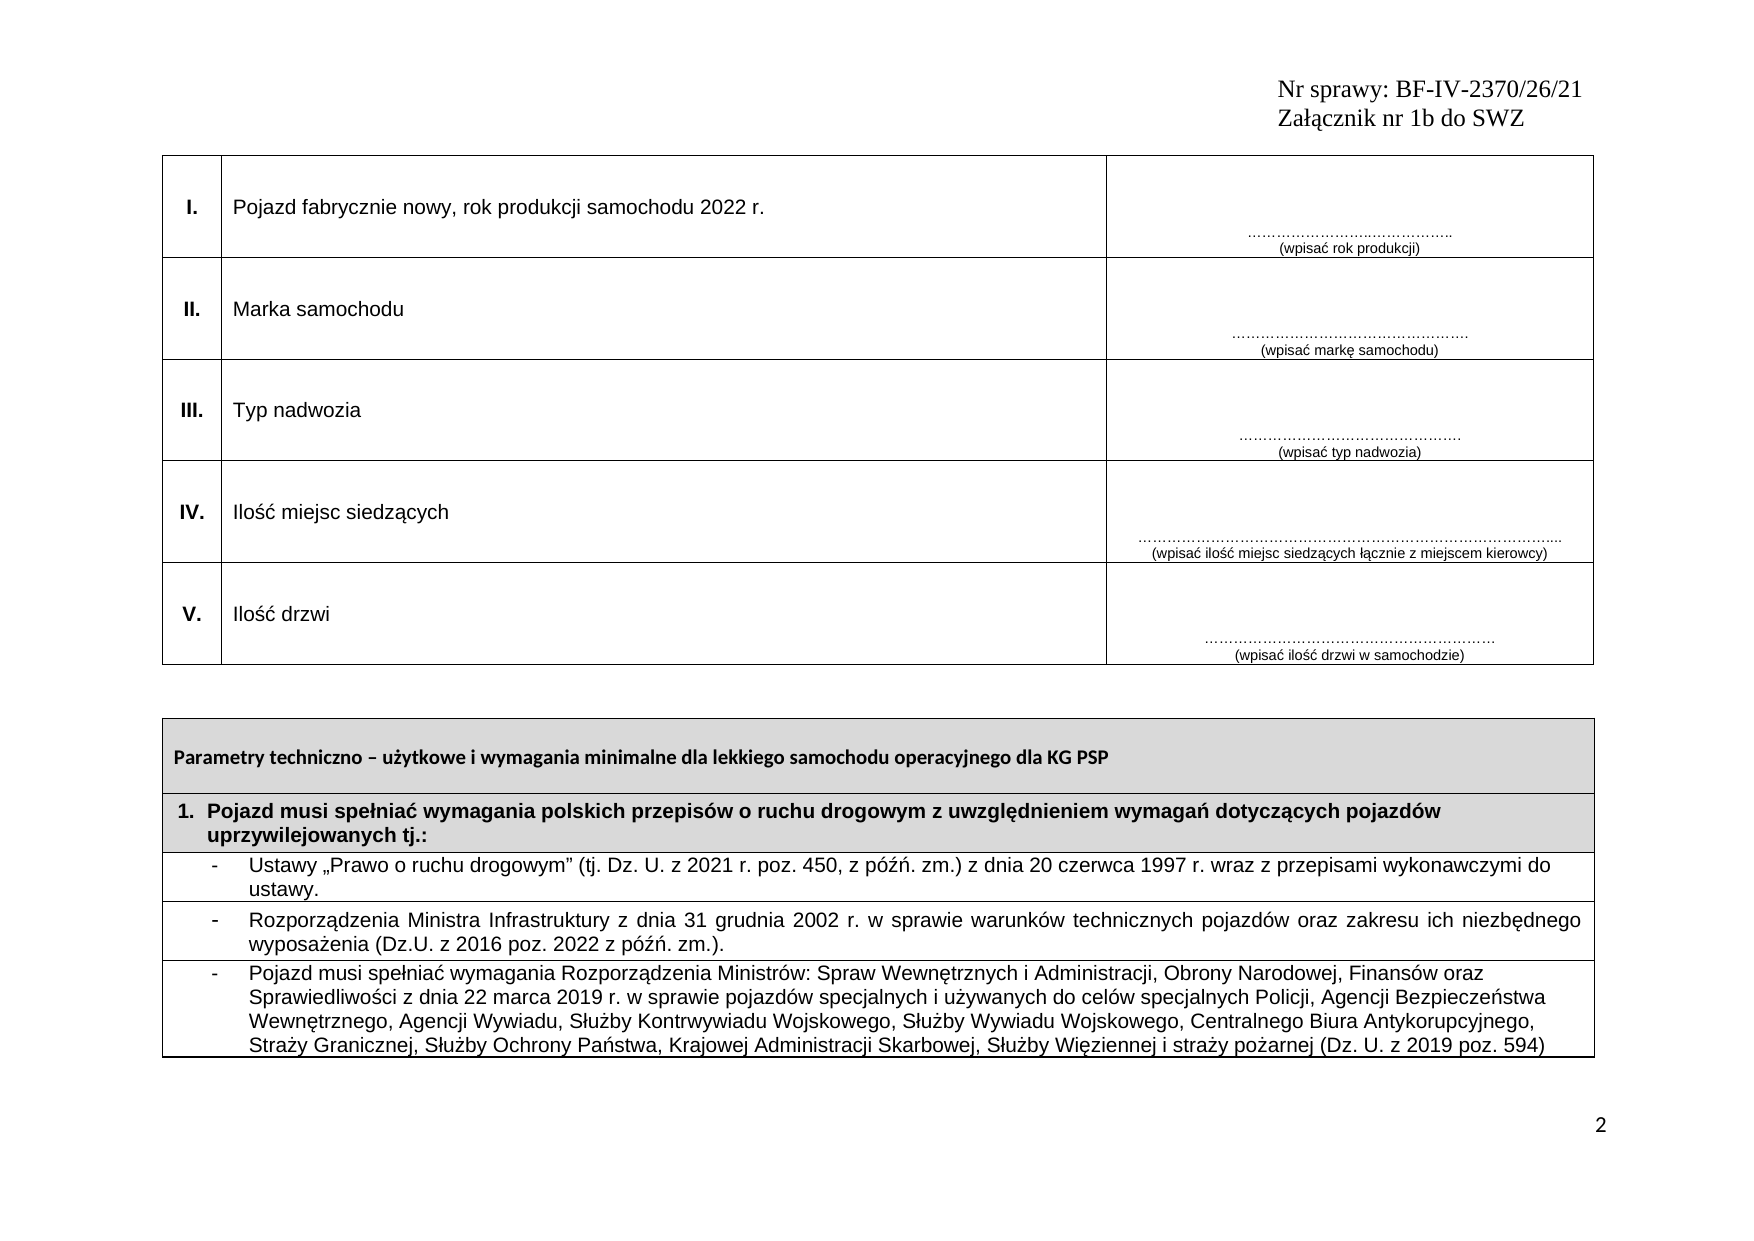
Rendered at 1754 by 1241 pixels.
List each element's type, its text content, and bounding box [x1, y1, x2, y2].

table_cell Pojazd musi spełniać wymagania polskich przepisów o ruchu drogowym z uwzględnieniem wymagań dotyczących pojazdów uprzywilejowanych tj.: [163, 794, 1594, 852]
table_cell …………………………………………. (wpisać markę samochodu) [1107, 258, 1593, 359]
table_cell ………………………………………. (wpisać typ nadwozia) [1107, 360, 1593, 460]
table_cell II. [163, 258, 221, 359]
table_cell Marka samochodu [222, 258, 1106, 359]
table_header I. [163, 156, 221, 257]
table_cell Rozporządzenia Ministra Infrastruktury z dnia 31 grudnia 2002 r. w sprawie warunków technicznych pojazdów oraz zakresu ich niezbędnego wyposażenia (Dz.U. z 2016 poz. 2022 z późń. zm.). [163, 902, 1594, 959]
table_header Pojazd fabrycznie nowy, rok produkcji samochodu 2022 r. [222, 156, 1106, 257]
table_cell Typ nadwozia [222, 360, 1106, 460]
table_cell Ilość miejsc siedzących [222, 461, 1106, 562]
table_header Parametry techniczno – użytkowe i wymagania minimalne dla lekkiego samochodu operacyjnego dla KG PSP [163, 719, 1594, 793]
table_cell III. [163, 360, 221, 460]
table_cell …………………………………………………… (wpisać ilość drzwi w samochodzie) [1107, 563, 1593, 664]
table_cell ………………………………………………………………………….... (wpisać ilość miejsc siedzących łącznie z miejscem kierowcy) [1107, 461, 1593, 562]
table_cell IV. [163, 461, 221, 562]
table_cell Ilość drzwi [222, 563, 1106, 664]
table_header ……………………..…………….. (wpisać rok produkcji) [1107, 156, 1593, 257]
table_cell Pojazd musi spełniać wymagania Rozporządzenia Ministrów: Spraw Wewnętrznych i Administracji, Obrony Narodowej, Finansów oraz Sprawiedliwości z dnia 22 marca 2019 r. w sprawie pojazdów specjalnych i używanych do celów specjalnych Policji, Agencji Bezpieczeństwa Wewnętrznego, Agencji Wywiadu, Służby Kontrwywiadu Wojskowego, Służby Wywiadu Wojskowego, Centralnego Biura Antykorupcyjnego, Straży Granicznej, Służby Ochrony Państwa, Krajowej Administracji Skarbowej, Służby Więziennej i straży pożarnej (Dz. U. z 2019 poz. 594) [163, 961, 1594, 1056]
table_cell Ustawy „Prawo o ruchu drogowym” (tj. Dz. U. z 2021 r. poz. 450, z późń. zm.) z dnia 20 czerwca 1997 r. wraz z przepisami wykonawczymi do ustawy. [163, 853, 1594, 901]
table_cell V. [163, 563, 221, 664]
